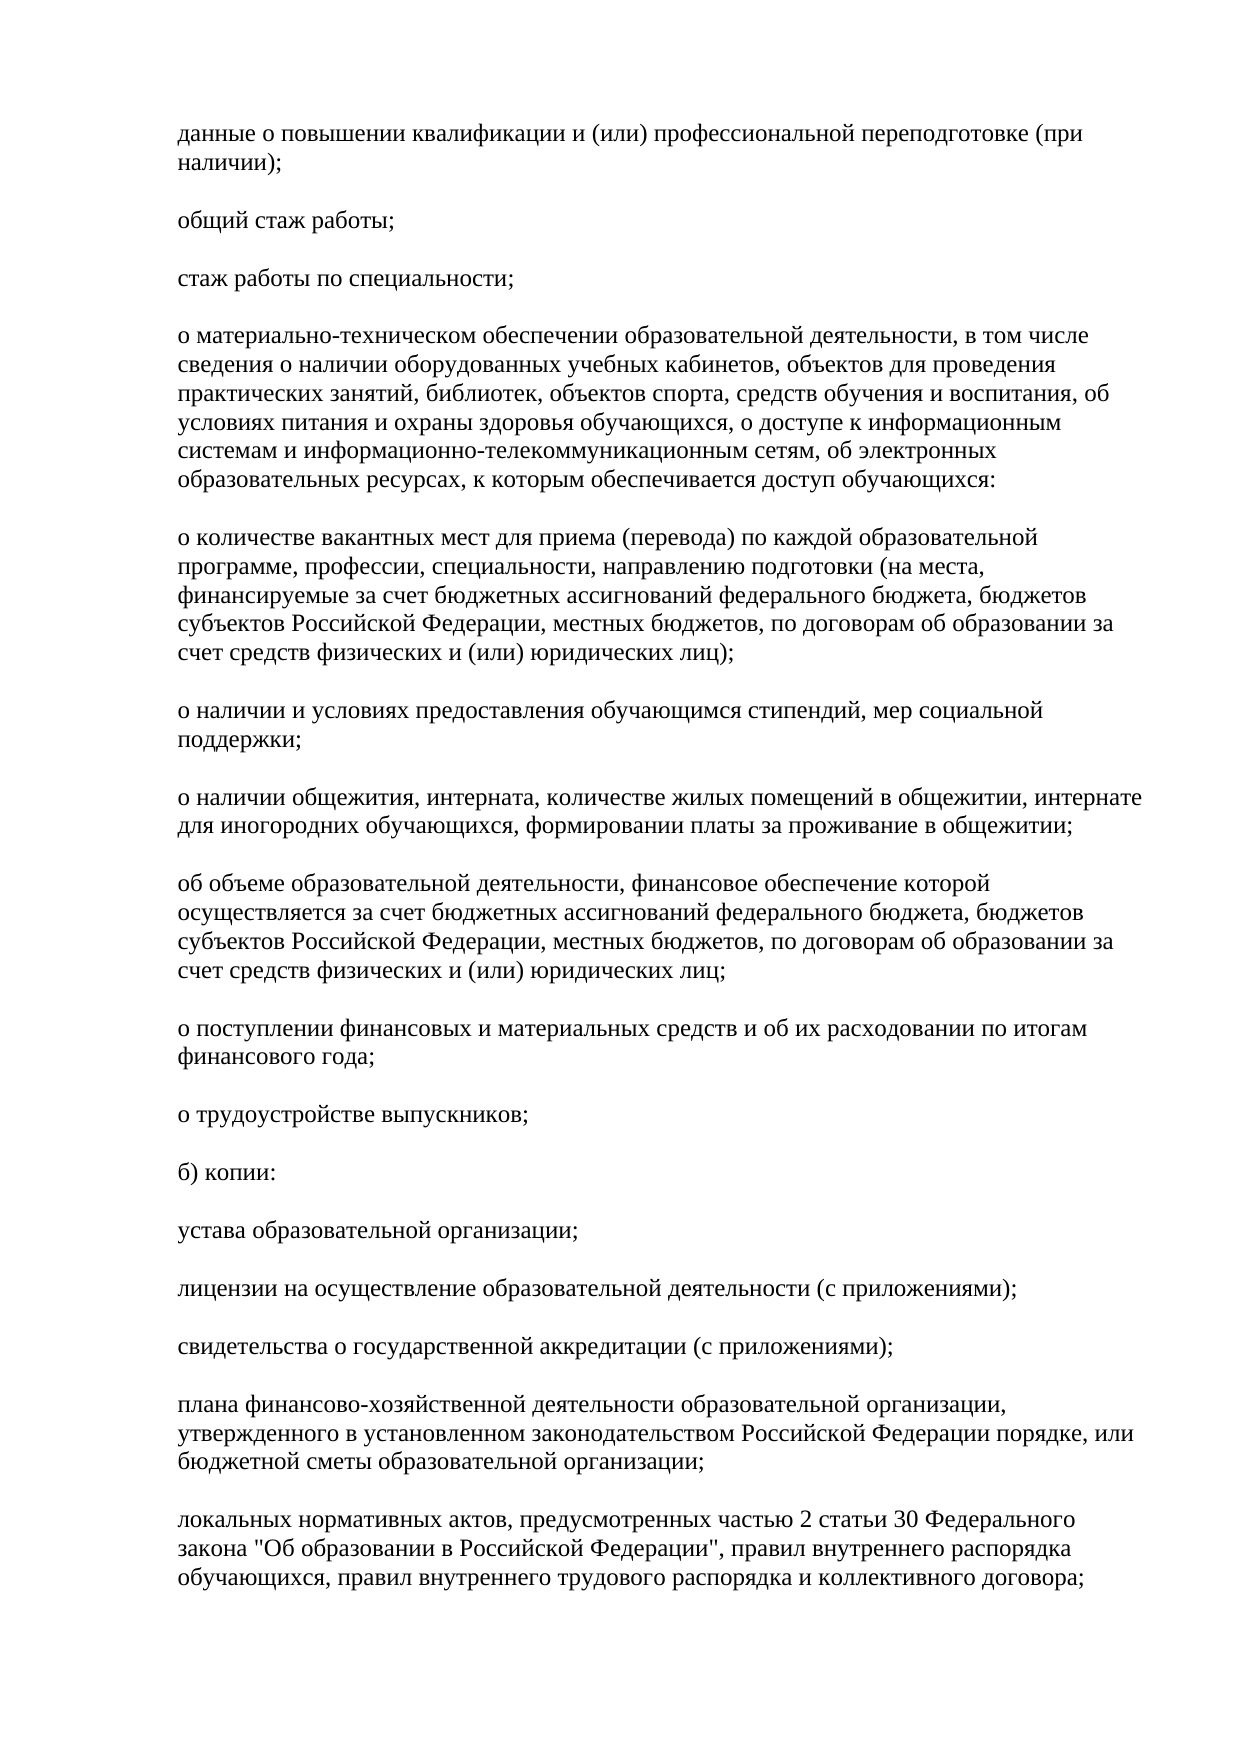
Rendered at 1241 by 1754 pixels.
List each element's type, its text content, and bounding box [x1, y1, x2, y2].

text лицензии на осуществление образовательной деятельности (с приложениями); [177, 1273, 1152, 1302]
text стаж работы по специальности; [177, 263, 1152, 291]
text свидетельства о государственной аккредитации (с приложениями); [177, 1331, 1152, 1360]
text о количестве вакантных мест для приема (перевода) по каждой образовательной программе, профессии, специальности, направлению подготовки (на места, финансируемые за счет бюджетных ассигнований федерального бюджета, бюджетов субъектов Российской Федерации, местных бюджетов, по договорам об образовании за счет средств физических и (или) юридических лиц); [177, 522, 1152, 666]
text локальных нормативных актов, предусмотренных частью 2 статьи 30 Федерального закона "Об образовании в Российской Федерации", правил внутреннего распорядка обучающихся, правил внутреннего трудового распорядка и коллективного договора; [177, 1504, 1152, 1591]
text о материально-техническом обеспечении образовательной деятельности, в том числе сведения о наличии оборудованных учебных кабинетов, объектов для проведения практических занятий, библиотек, объектов спорта, средств обучения и воспитания, об условиях питания и охраны здоровья обучающихся, о доступе к информационным системам и информационно-телекоммуникационным сетям, об электронных образовательных ресурсах, к которым обеспечивается доступ обучающихся: [177, 321, 1152, 493]
text устава образовательной организации; [177, 1215, 1152, 1244]
text о трудоустройстве выпускников; [177, 1099, 1152, 1128]
text об объеме образовательной деятельности, финансовое обеспечение которой осуществляется за счет бюджетных ассигнований федерального бюджета, бюджетов субъектов Российской Федерации, местных бюджетов, по договорам об образовании за счет средств физических и (или) юридических лиц; [177, 868, 1152, 983]
text б) копии: [177, 1157, 1152, 1186]
text о наличии общежития, интерната, количестве жилых помещений в общежитии, интернате для иногородних обучающихся, формировании платы за проживание в общежитии; [177, 782, 1152, 839]
text данные о повышении квалификации и (или) профессиональной переподготовке (при наличии); [177, 118, 1152, 176]
text общий стаж работы; [177, 205, 1152, 233]
text о наличии и условиях предоставления обучающимся стипендий, мер социальной поддержки; [177, 695, 1152, 753]
text плана финансово-хозяйственной деятельности образовательной организации, утвержденного в установленном законодательством Российской Федерации порядке, или бюджетной сметы образовательной организации; [177, 1389, 1152, 1475]
text о поступлении финансовых и материальных средств и об их расходовании по итогам финансового года; [177, 1013, 1152, 1070]
